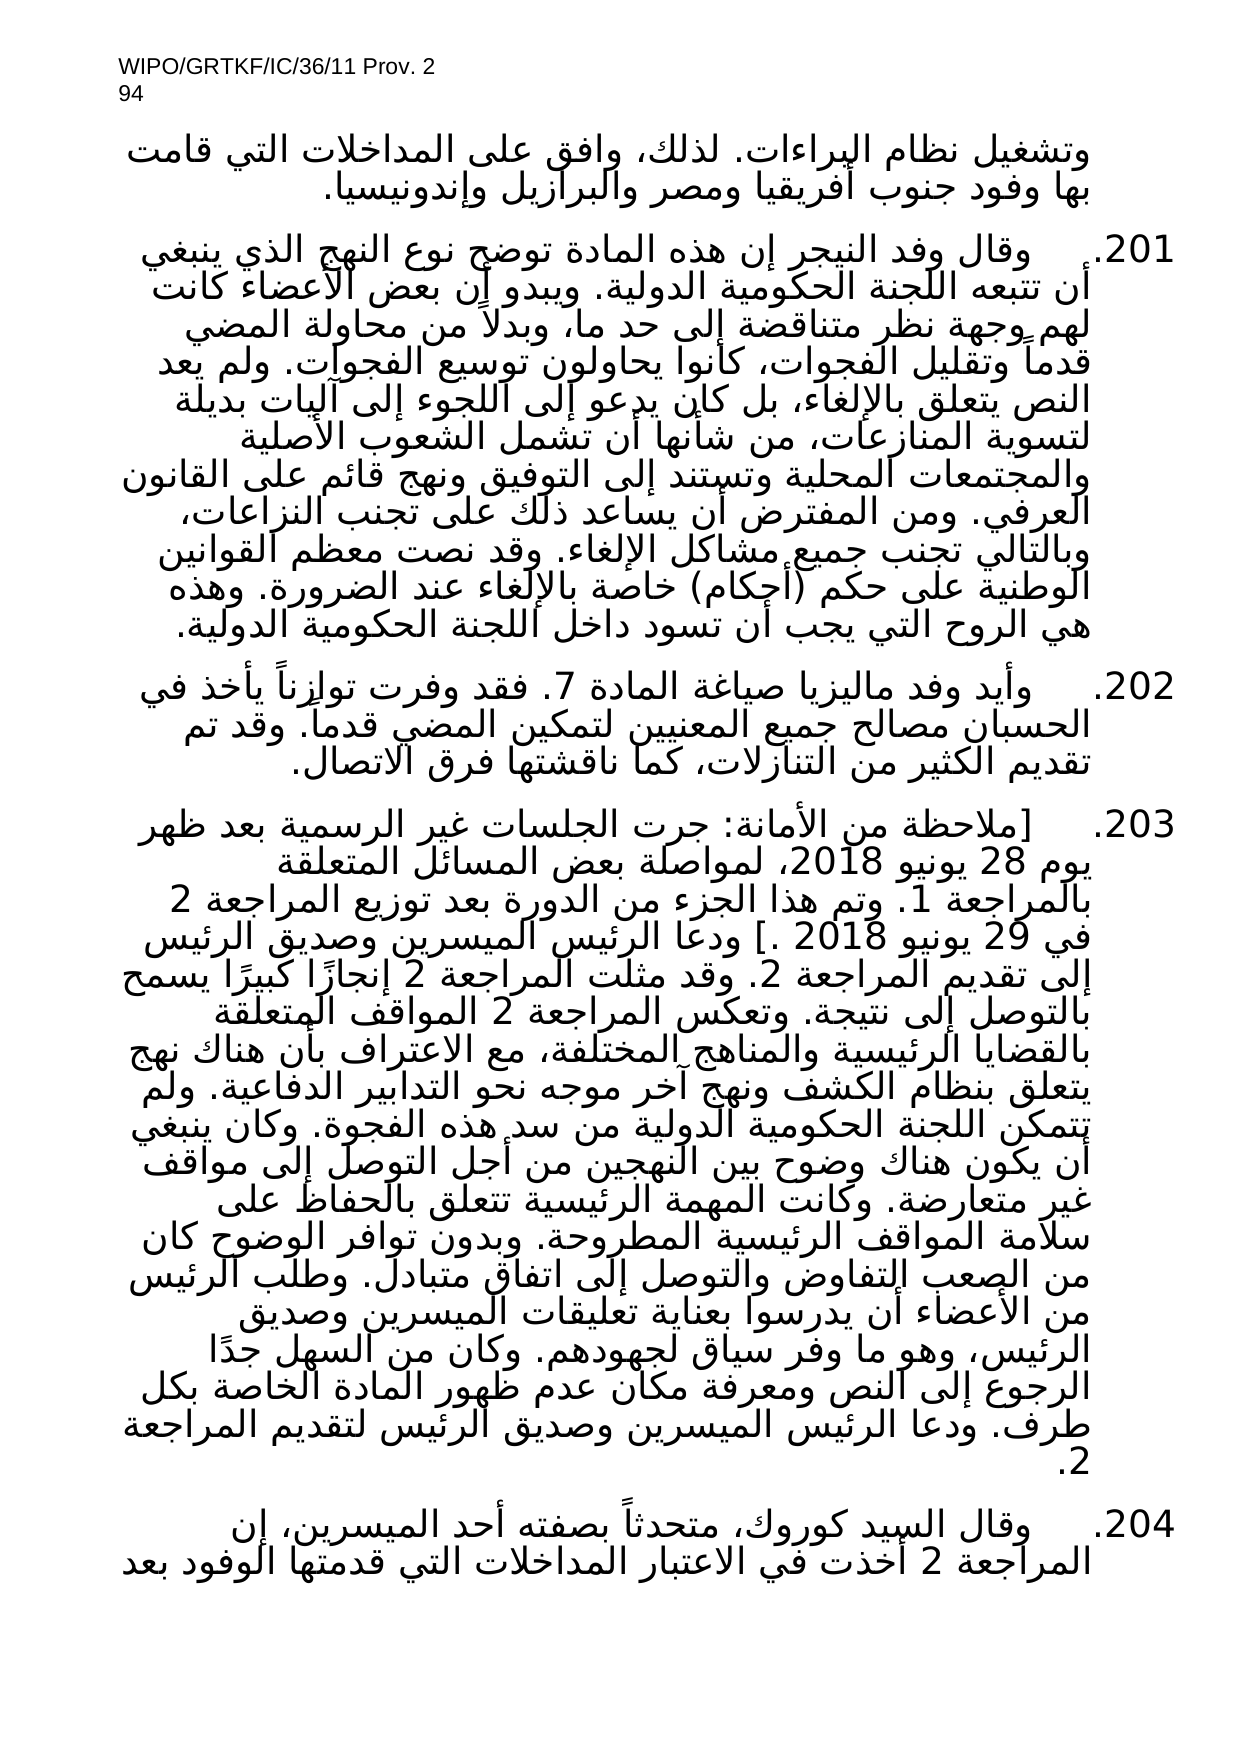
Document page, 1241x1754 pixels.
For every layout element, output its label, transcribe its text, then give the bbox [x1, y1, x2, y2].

text وأيد وفد ماليزيا صياغة المادة 7. فقد وفرت توازناً يأخذ في الحسبان مصالح جميع المعنيين لتمكين المضي قدماً. وقد تم تقديم الكثير من التنازلات، كما ناقشتها فرق الاتصال. [118, 670, 1092, 782]
text [ملاحظة من الأمانة: جرت الجلسات غير الرسمية بعد ظهر يوم 28 يونيو 2018، لمواصلة بعض المسائل المتعلقة بالمراجعة 1. وتم هذا الجزء من الدورة بعد توزيع المراجعة 2 في 29 يونيو 2018 .] ودعا الرئيس الميسرين وصديق الرئيس إلى تقديم المراجعة 2. وقد مثلت المراجعة 2 إنجازًا كبيرًا يسمح بالتوصل إلى نتيجة. وتعكس المراجعة 2 المواقف المتعلقة بالقضايا الرئيسية والمناهج المختلفة، مع الاعتراف بأن هناك نهج يتعلق بنظام الكشف ونهج آخر موجه نحو التدابير الدفاعية. ولم تتمكن اللجنة الحكومية الدولية من سد هذه الفجوة. وكان ينبغي أن يكون هناك وضوح بين النهجين من أجل التوصل إلى مواقف غير متعارضة. وكانت المهمة الرئيسية تتعلق بالحفاظ على سلامة المواقف الرئيسية المطروحة. وبدون توافر الوضوح كان من الصعب التفاوض والتوصل إلى اتفاق متبادل. وطلب الرئيس من الأعضاء أن يدرسوا بعناية تعليقات الميسرين وصديق الرئيس، وهو ما وفر سياق لجهودهم. وكان من السهل جدًا الرجوع إلى النص ومعرفة مكان عدم ظهور المادة الخاصة بكل طرف. ودعا الرئيس الميسرين وصديق الرئيس لتقديم المراجعة 2. [118, 807, 1092, 1482]
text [118, 1507, 1092, 1582]
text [118, 132, 1092, 207]
text وقال وفد النيجر إن هذه المادة توضح نوع النهج الذي ينبغي أن تتبعه اللجنة الحكومية الدولية. ويبدو أن بعض الأعضاء كانت لهم وجهة نظر متناقضة إلى حد ما، وبدلاً من محاولة المضي قدماً وتقليل الفجوات، كانوا يحاولون توسيع الفجوات. ولم يعد النص يتعلق بالإلغاء، بل كان يدعو إلى اللجوء إلى آليات بديلة لتسوية المنازعات، من شأنها أن تشمل الشعوب الأصلية والمجتمعات المحلية وتستند إلى التوفيق ونهج قائم على القانون العرفي. ومن المفترض أن يساعد ذلك على تجنب النزاعات، وبالتالي تجنب جميع مشاكل الإلغاء. وقد نصت معظم القوانين الوطنية على حكم (أحكام) خاصة بالإلغاء عند الضرورة. وهذه هي الروح التي يجب أن تسود داخل اللجنة الحكومية الدولية. [118, 232, 1092, 645]
